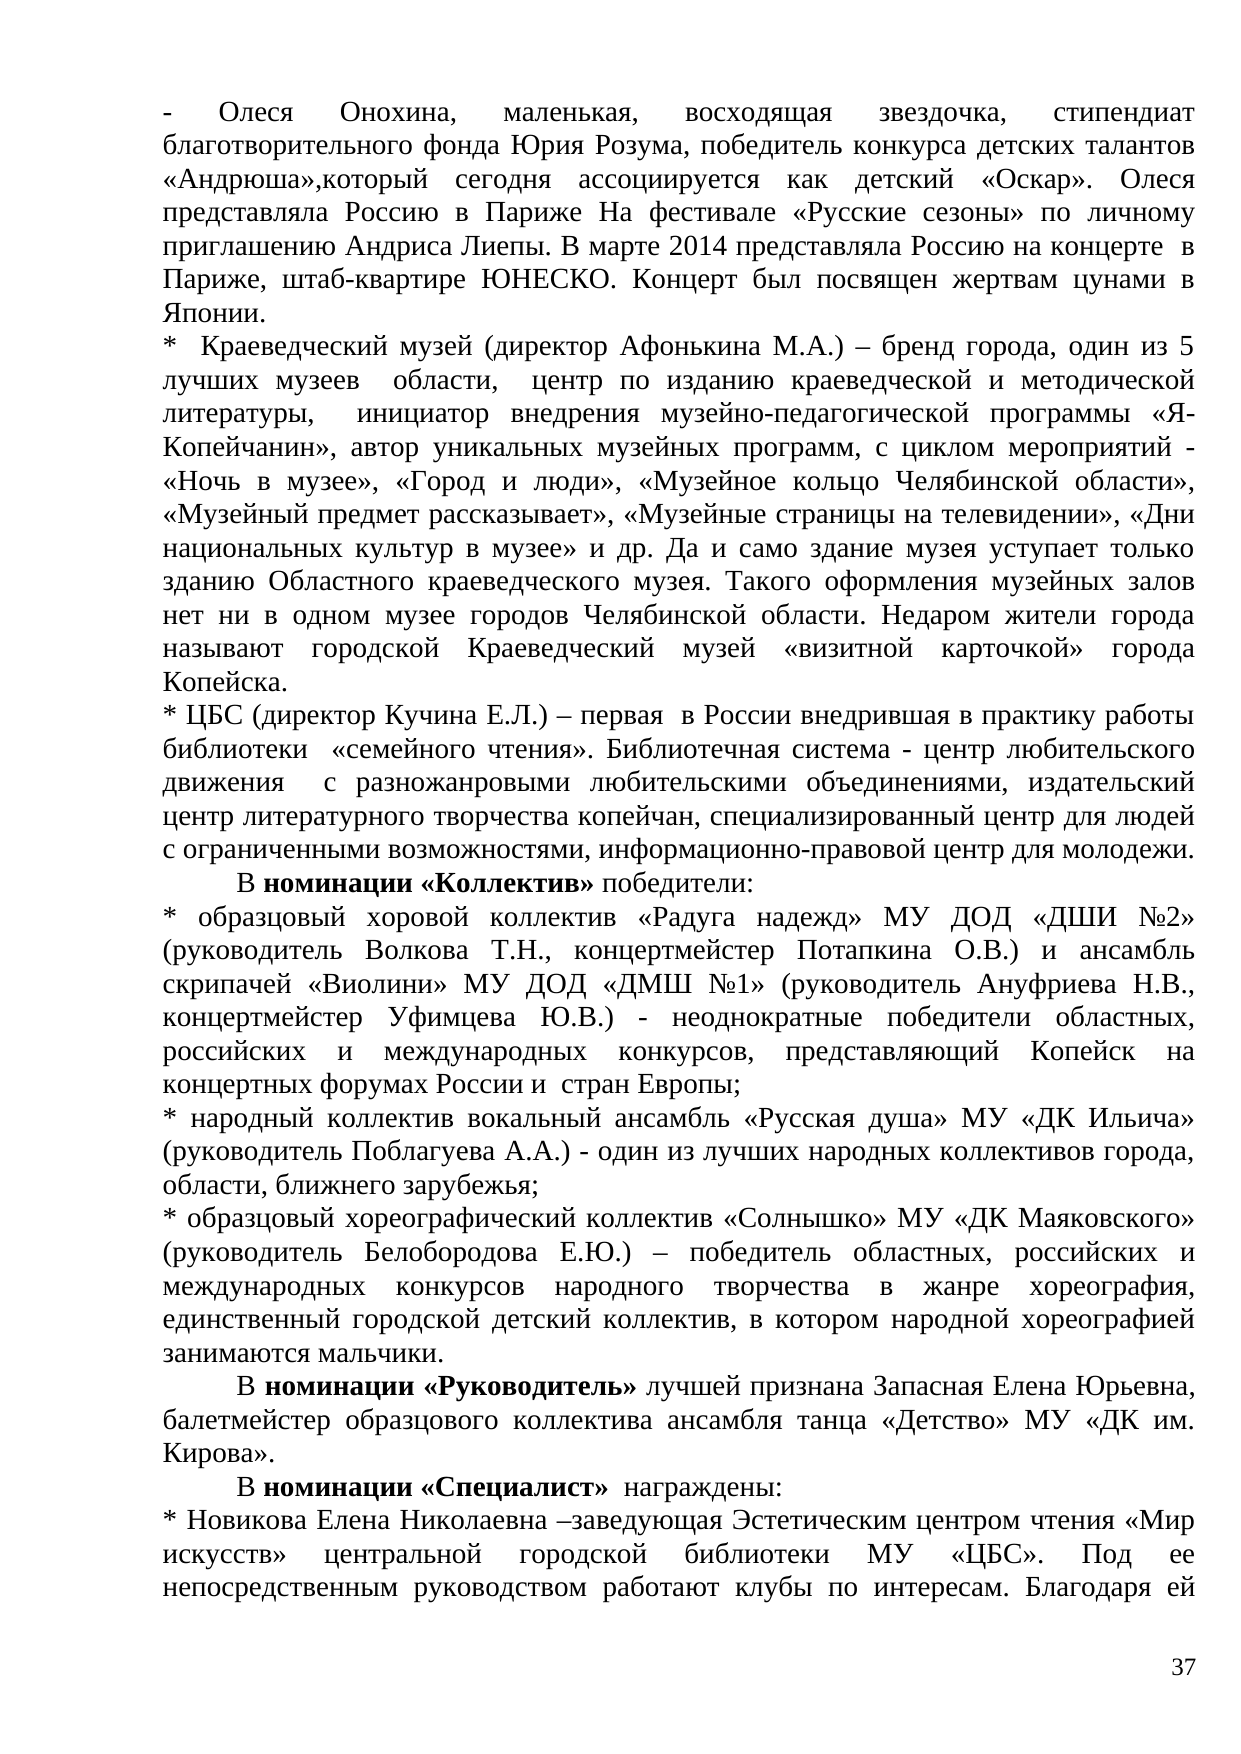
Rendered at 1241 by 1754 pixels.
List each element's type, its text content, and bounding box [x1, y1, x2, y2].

text * ЦБС (директор Кучина Е.Л.) – первая в России внедрившая в практику работы библиотеки «семейного чтения». Библиотечная система - центр любительского движения с разножанровыми любительскими объединениями, издательский центр литературного творчества копейчан, специализированный центр для людей с ограниченными возможностями, информационно-правовой центр для молодежи. [162, 697, 1196, 865]
text В номинации «Руководитель» лучшей признана Запасная Елена Юрьевна, балетмейстер образцового коллектива ансамбля танца «Детство» МУ «ДК им. Кирова». [162, 1368, 1196, 1469]
text * образцовый хореографический коллектив «Солнышко» МУ «ДК Маяковского» (руководитель Белобородова Е.Ю.) – победитель областных, российских и международных конкурсов народного творчества в жанре хореография, единственный городской детский коллектив, в котором народной хореографией занимаются мальчики. [162, 1201, 1196, 1368]
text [162, 1502, 1196, 1603]
text - Олеся Онохина, маленькая, восходящая звездочка, стипендиат благотворительного фонда Юрия Розума, победитель конкурса детских талантов «Андрюша»,который сегодня ассоциируется как детский «Оскар». Олеся представляла Россию в Париже На фестивале «Русские сезоны» по личному приглашению Андриса Лиепы. В марте 2014 представляла Россию на концерте в Париже, штаб-квартире ЮНЕСКО. Концерт был посвящен жертвам цунами в Японии. [162, 94, 1196, 328]
text * народный коллектив вокальный ансамбль «Русская душа» МУ «ДК Ильича» (руководитель Поблагуева А.А.) - один из лучших народных коллективов города, области, ближнего зарубежья; [162, 1100, 1196, 1201]
text * образцовый хоровой коллектив «Радуга надежд» МУ ДОД «ДШИ №2» (руководитель Волкова Т.Н., концертмейстер Потапкина О.В.) и ансамбль скрипачей «Виолини» МУ ДОД «ДМШ №1» (руководитель Ануфриева Н.В., концертмейстер Уфимцева Ю.В.) - неоднократные победители областных, российских и международных конкурсов, представляющий Копейск на концертных форумах России и стран Европы; [162, 899, 1196, 1100]
text В номинации «Специалист» награждены: [162, 1469, 1196, 1502]
text В номинации «Коллектив» победители: [162, 865, 1196, 899]
text * Краеведческий музей (директор Афонькина М.А.) – бренд города, один из 5 лучших музеев области, центр по изданию краеведческой и методической литературы, инициатор внедрения музейно-педагогической программы «Я-Копейчанин», автор уникальных музейных программ, с циклом мероприятий - «Ночь в музее», «Город и люди», «Музейное кольцо Челябинской области», «Музейный предмет рассказывает», «Музейные страницы на телевидении», «Дни национальных культур в музее» и др. Да и само здание музея уступает только зданию Областного краеведческого музея. Такого оформления музейных залов нет ни в одном музее городов Челябинской области. Недаром жители города называют городской Краеведческий музей «визитной карточкой» города Копейска. [162, 328, 1196, 697]
